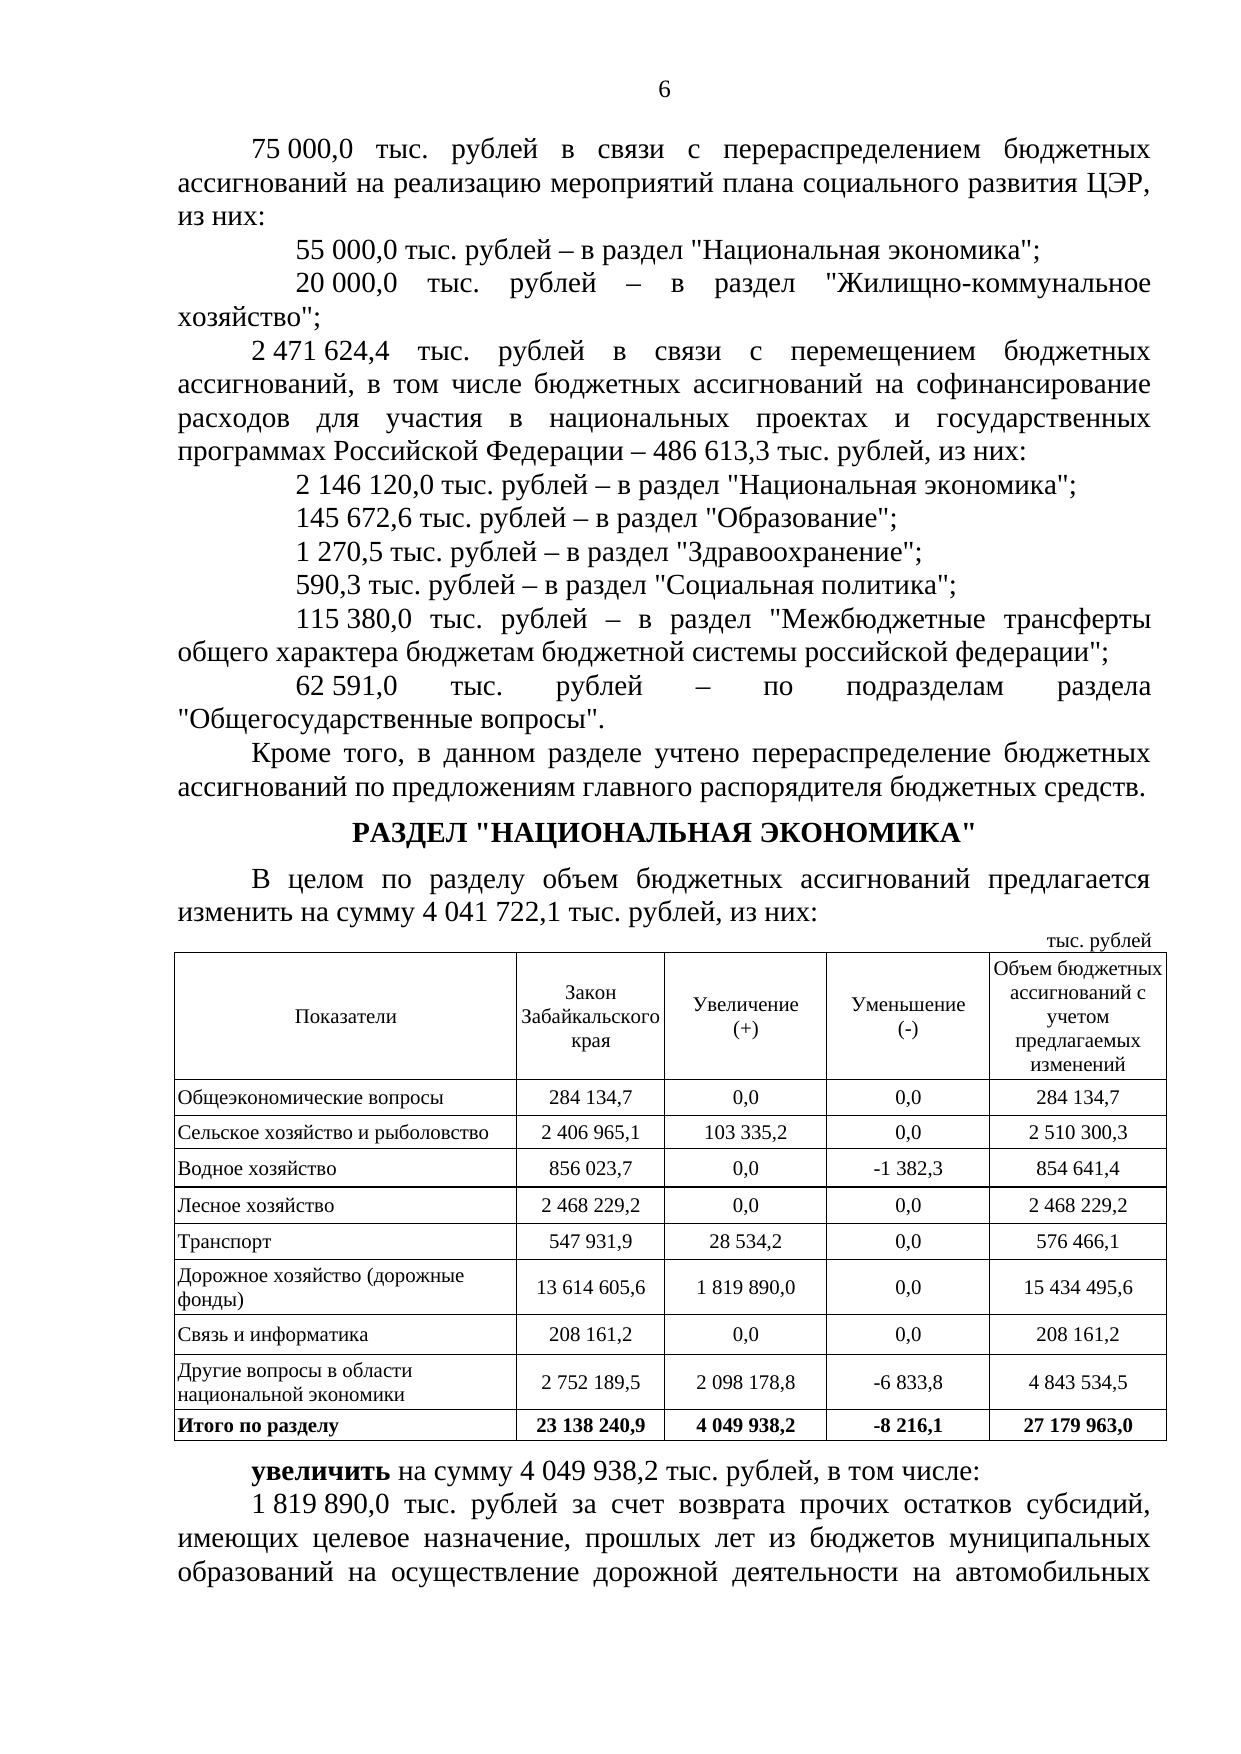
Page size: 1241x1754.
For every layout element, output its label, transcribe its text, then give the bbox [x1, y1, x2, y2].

table_cell 854 641,4 [990, 1149, 1166, 1186]
table_cell -6 833,8 [827, 1355, 989, 1409]
table_cell 0,0 [827, 1116, 989, 1148]
table_cell 13 614 605,6 [517, 1260, 664, 1314]
table_cell 0,0 [827, 1224, 989, 1259]
text 75 000,0 тыс. рублей в связи с перераспределением бюджетных ассигнований на реализацию мероприятий плана социального развития ЦЭР, из них: [177, 131, 1152, 232]
text тыс. рублей [177, 928, 1152, 952]
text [177, 1487, 1152, 1587]
table_cell 547 931,9 [517, 1224, 664, 1259]
text 55 000,0 тыс. рублей – в раздел "Национальная экономика"; [177, 232, 1152, 266]
table_cell 0,0 [665, 1149, 826, 1186]
table_cell 23 138 240,9 [517, 1410, 664, 1439]
table_cell 0,0 [665, 1315, 826, 1354]
text Кроме того, в данном разделе учтено перераспределение бюджетных ассигнований по предложениям главного распорядителя бюджетных средств. [177, 735, 1152, 802]
table_cell 208 161,2 [990, 1315, 1166, 1354]
table_cell Общеэкономические вопросы [175, 1080, 516, 1114]
table_cell 0,0 [665, 1080, 826, 1114]
table_cell 27 179 963,0 [990, 1410, 1166, 1439]
table_cell 2 468 229,2 [517, 1188, 664, 1222]
table_cell 0,0 [827, 1260, 989, 1314]
table_cell Лесное хозяйство [175, 1188, 516, 1222]
text 145 672,6 тыс. рублей – в раздел "Образование"; [177, 500, 1152, 534]
table_cell Дорожное хозяйство (дорожные фонды) [175, 1260, 516, 1314]
table_cell 28 534,2 [665, 1224, 826, 1259]
table_cell 2 406 965,1 [517, 1116, 664, 1148]
table_cell -8 216,1 [827, 1410, 989, 1439]
table_cell Сельское хозяйство и рыболовство [175, 1116, 516, 1148]
text 20 000,0 тыс. рублей – в раздел "Жилищно-коммунальное хозяйство"; [177, 266, 1152, 333]
table_cell 4 843 534,5 [990, 1355, 1166, 1409]
text 62 591,0 тыс. рублей – по подразделам раздела "Общегосударственные вопросы". [177, 668, 1152, 735]
table_cell 2 098 178,8 [665, 1355, 826, 1409]
text 1 270,5 тыс. рублей – в раздел "Здравоохранение"; [177, 534, 1152, 567]
text 2 471 624,4 тыс. рублей в связи с перемещением бюджетных ассигнований, в том числе бюджетных ассигнований на софинансирование расходов для участия в национальных проектах и государственных программах Российской Федерации – 486 613,3 тыс. рублей, из них: [177, 333, 1152, 467]
table_cell 856 023,7 [517, 1149, 664, 1186]
table_cell 0,0 [827, 1080, 989, 1114]
table_cell 4 049 938,2 [665, 1410, 826, 1439]
table_cell 2 510 300,3 [990, 1116, 1166, 1148]
table_cell 1 819 890,0 [665, 1260, 826, 1314]
text В целом по разделу объем бюджетных ассигнований предлагается изменить на сумму 4 041 722,1 тыс. рублей, из них: [177, 861, 1152, 928]
table_cell 103 335,2 [665, 1116, 826, 1148]
table_cell Другие вопросы в области национальной экономики [175, 1355, 516, 1409]
text 590,3 тыс. рублей – в раздел "Социальная политика"; [177, 567, 1152, 601]
text РАЗДЕЛ "НАЦИОНАЛЬНАЯ ЭКОНОМИКА" [177, 815, 1152, 848]
table_header Уменьшение (-) [827, 953, 989, 1079]
table_cell 208 161,2 [517, 1315, 664, 1354]
table_cell Итого по разделу [175, 1410, 516, 1439]
table_cell 2 468 229,2 [990, 1188, 1166, 1222]
table_cell 15 434 495,6 [990, 1260, 1166, 1314]
table_cell 0,0 [827, 1315, 989, 1354]
table_cell 2 752 189,5 [517, 1355, 664, 1409]
table_header Объем бюджетных ассигнований с учетом предлагаемых изменений [990, 953, 1166, 1079]
table_cell Связь и информатика [175, 1315, 516, 1354]
table_header Увеличение (+) [665, 953, 826, 1079]
table_header Показатели [175, 953, 516, 1079]
table_cell Транспорт [175, 1224, 516, 1259]
table_header Закон Забайкальского края [517, 953, 664, 1079]
table_cell 0,0 [827, 1188, 989, 1222]
table_cell Водное хозяйство [175, 1149, 516, 1186]
text 2 146 120,0 тыс. рублей – в раздел "Национальная экономика"; [177, 467, 1152, 500]
text 115 380,0 тыс. рублей – в раздел "Межбюджетные трансферты общего характера бюджетам бюджетной системы российской федерации"; [177, 601, 1152, 668]
table_cell -1 382,3 [827, 1149, 989, 1186]
table_cell 0,0 [665, 1188, 826, 1222]
table_cell 576 466,1 [990, 1224, 1166, 1259]
table_cell 284 134,7 [517, 1080, 664, 1114]
table_cell 284 134,7 [990, 1080, 1166, 1114]
text увеличить на сумму 4 049 938,2 тыс. рублей, в том числе: [177, 1453, 1152, 1487]
